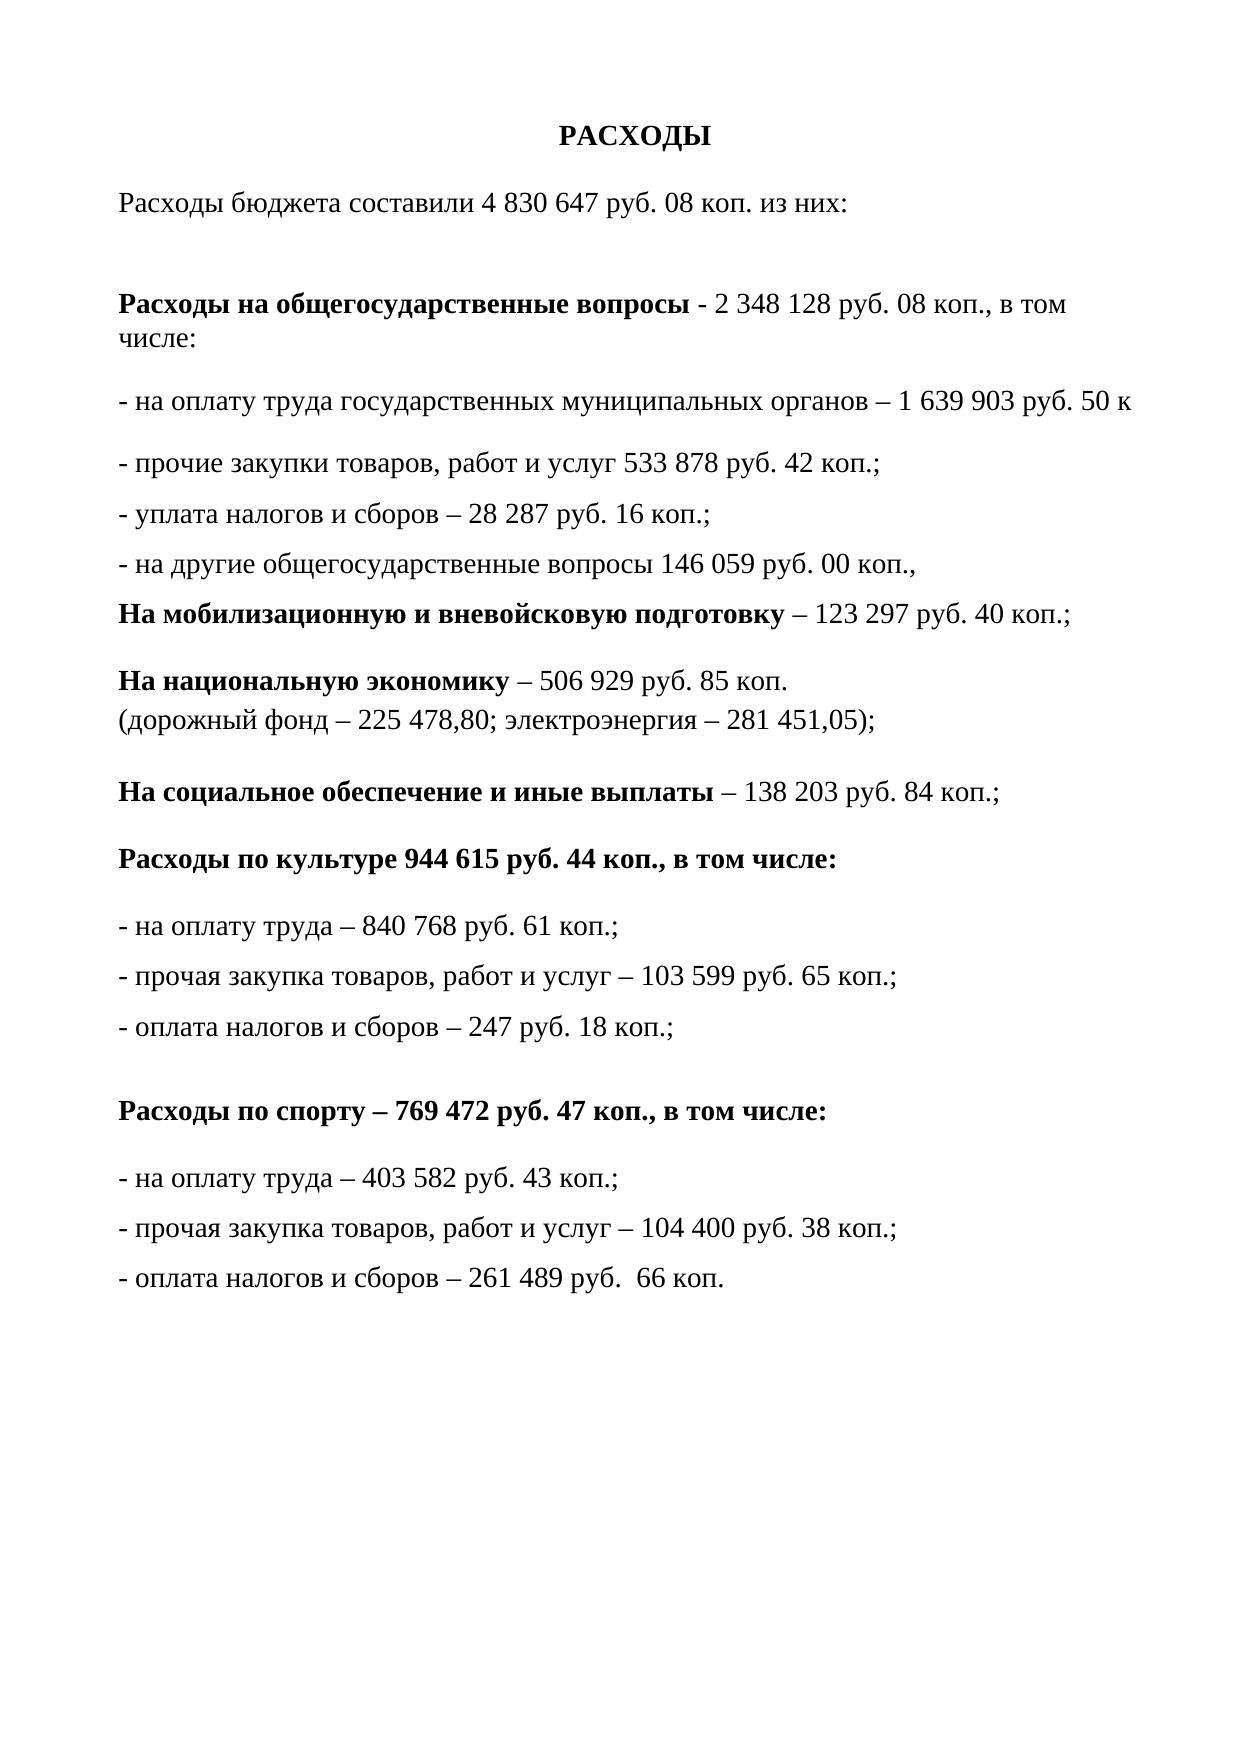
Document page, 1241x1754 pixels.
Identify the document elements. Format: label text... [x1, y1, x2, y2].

list На национальную экономику – 506 929 руб. 85 коп. [118, 663, 1152, 697]
text Расходы на общегосударственные вопросы - 2 348 128 руб. 08 коп., в том числе: [118, 286, 1152, 353]
list (дорожный фонд – 225 478,80; электроэнергия – 281 451,05); [118, 702, 1152, 736]
list - оплата налогов и сборов – 247 руб. 18 коп.; [118, 1009, 1152, 1042]
list - уплата налогов и сборов – 28 287 руб. 16 коп.; [118, 496, 1152, 529]
list - оплата налогов и сборов – 261 489 руб. 66 коп. [118, 1260, 1152, 1294]
list На социальное обеспечение и иные выплаты – 138 203 руб. 84 коп.; [118, 774, 1152, 808]
list Расходы бюджета составили 4 830 647 руб. 08 коп. из них: [118, 185, 1152, 219]
list Расходы по культуре 944 615 руб. 44 коп., в том числе: [118, 841, 1152, 875]
list - на оплату труда – 840 768 руб. 61 коп.; [118, 908, 1152, 942]
list РАСХОДЫ [118, 118, 1152, 152]
text - на оплату труда государственных муниципальных органов – 1 639 903 руб. 50 к [118, 383, 1152, 416]
list - прочие закупки товаров, работ и услуг 533 878 руб. 42 коп.; [118, 445, 1152, 479]
list На мобилизационную и вневойсковую подготовку – 123 297 руб. 40 коп.; [118, 596, 1152, 630]
list - прочая закупка товаров, работ и услуг – 103 599 руб. 65 коп.; [118, 958, 1152, 992]
list Расходы по спорту – 769 472 руб. 47 коп., в том числе: [118, 1093, 1152, 1126]
list - на оплату труда – 403 582 руб. 43 коп.; [118, 1160, 1152, 1193]
list - на другие общегосударственные вопросы 146 059 руб. 00 коп., [118, 546, 1152, 579]
list - прочая закупка товаров, работ и услуг – 104 400 руб. 38 коп.; [118, 1210, 1152, 1244]
